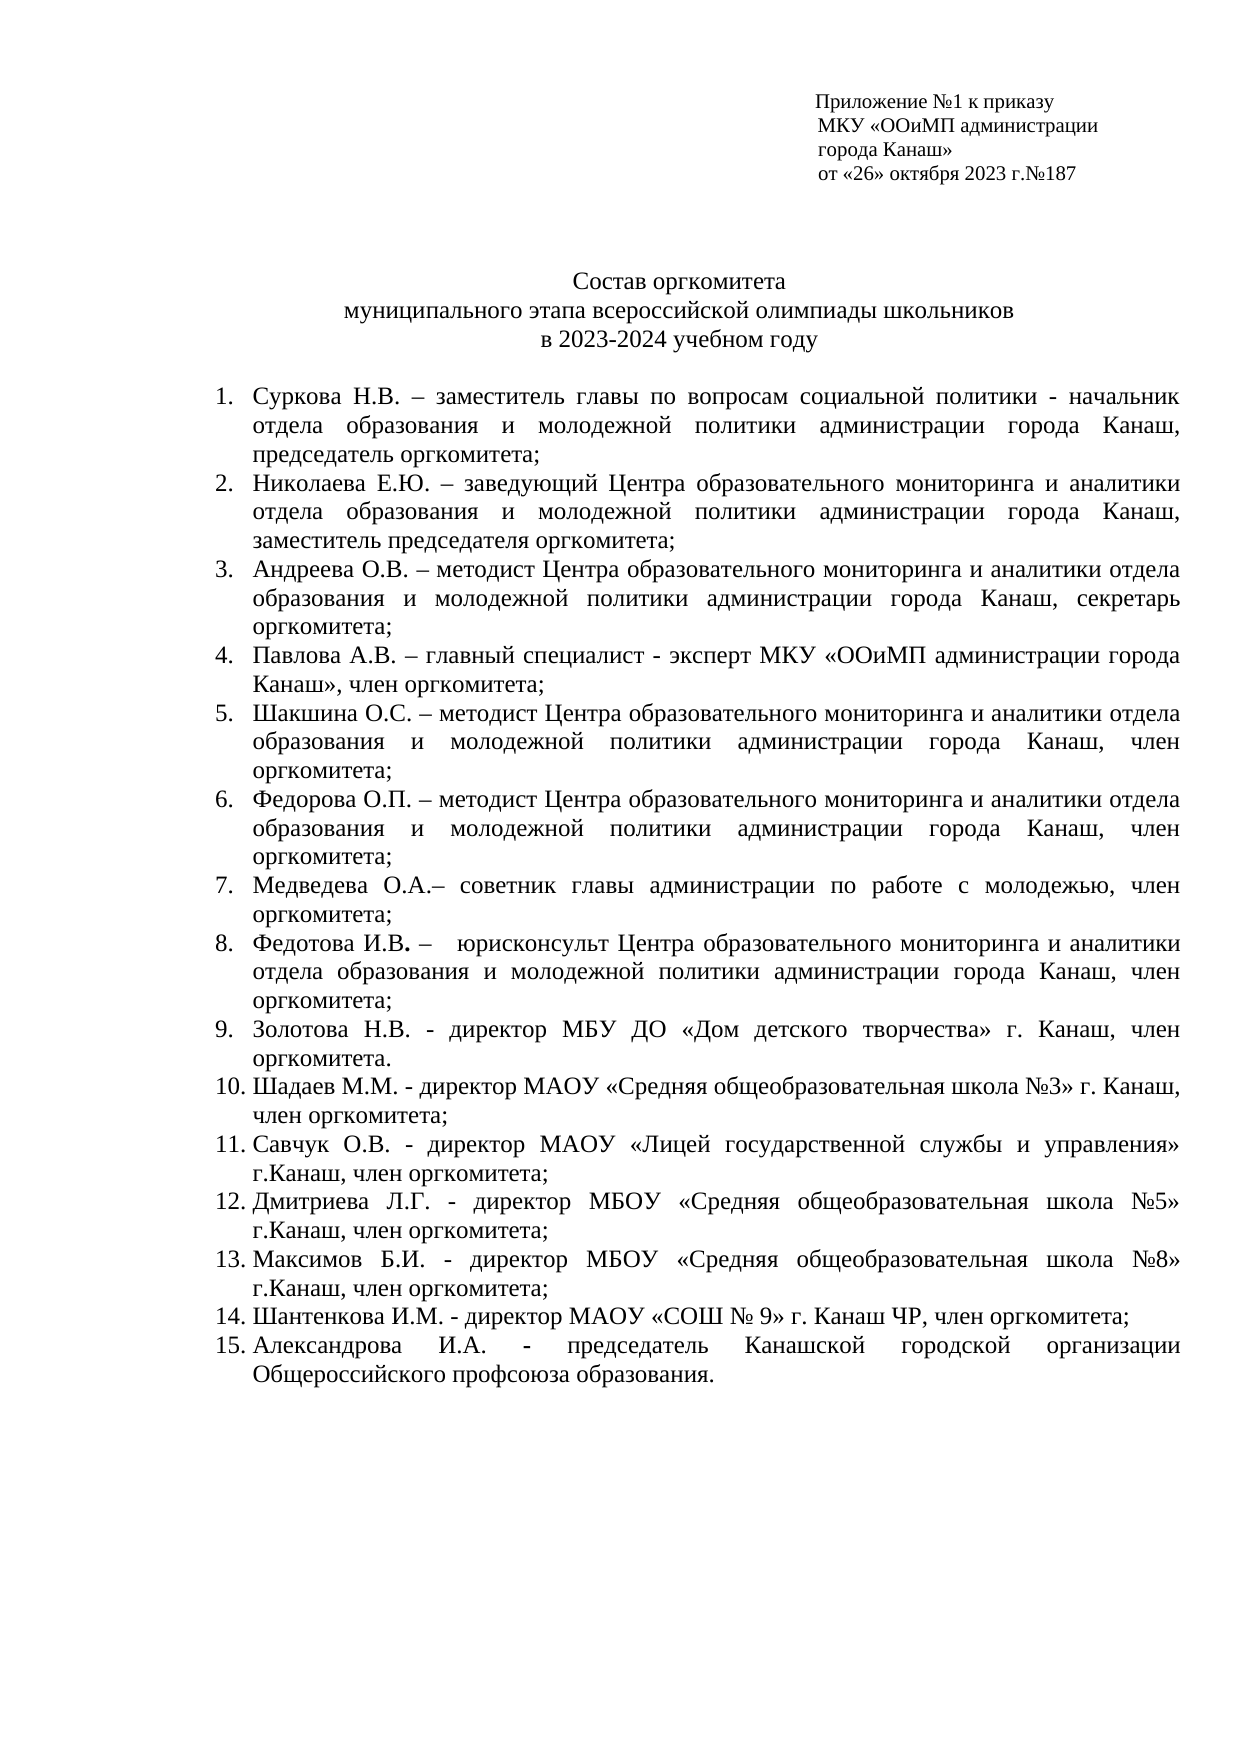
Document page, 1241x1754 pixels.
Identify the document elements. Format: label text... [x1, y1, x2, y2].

list Павлова А.В. – главный специалист - эксперт МКУ «ООиМП администрации города Канаш», член оргкомитета; [215, 640, 1181, 698]
list Медведева О.А.– советник главы администрации по работе с молодежью, член оргкомитета; [215, 870, 1181, 928]
text муниципального этапа всероссийской олимпиады школьников [177, 295, 1181, 324]
text Состав оргкомитета [177, 266, 1181, 295]
list Шантенкова И.М. - директор МАОУ «СОШ № 9» г. Канаш ЧР, член оргкомитета; [215, 1301, 1181, 1330]
list Шадаев М.М. - директор МАОУ «Средняя общеобразовательная школа №3» г. Канаш, член оргкомитета; [215, 1071, 1181, 1129]
list Максимов Б.И. - директор МБОУ «Средняя общеобразовательная школа №8» г.Канаш, член оргкомитета; [215, 1244, 1181, 1301]
text Приложение №1 к приказу [177, 89, 1181, 113]
list Николаева Е.Ю. – заведующий Центра образовательного мониторинга и аналитики отдела образования и молодежной политики администрации города Канаш, заместитель председателя оргкомитета; [215, 468, 1181, 554]
text города Канаш» [177, 137, 1181, 161]
text МКУ «ООиМП администрации [177, 113, 1181, 137]
list Шакшина О.С. – методист Центра образовательного мониторинга и аналитики отдела образования и молодежной политики администрации города Канаш, член оргкомитета; [215, 698, 1181, 784]
list Дмитриева Л.Г. - директор МБОУ «Средняя общеобразовательная школа №5» г.Канаш, член оргкомитета; [215, 1186, 1181, 1244]
list Федотова И.В. – юрисконсульт Центра образовательного мониторинга и аналитики отдела образования и молодежной политики администрации города Канаш, член оргкомитета; [215, 928, 1181, 1014]
text в 2023-2024 учебном году [177, 324, 1181, 353]
list Золотова Н.В. - директор МБУ ДО «Дом детского творчества» г. Канаш, член оргкомитета. [215, 1014, 1181, 1071]
text от «26» октября 2023 г.№187 [177, 161, 1181, 185]
list Федорова О.П. – методист Центра образовательного мониторинга и аналитики отдела образования и молодежной политики администрации города Канаш, член оргкомитета; [215, 784, 1181, 870]
list Суркова Н.В. – заместитель главы по вопросам социальной политики - начальник отдела образования и молодежной политики администрации города Канаш, председатель оргкомитета; [215, 381, 1181, 468]
list Савчук О.В. - директор МАОУ «Лицей государственной службы и управления» г.Канаш, член оргкомитета; [215, 1129, 1181, 1186]
list Андреева О.В. – методист Центра образовательного мониторинга и аналитики отдела образования и молодежной политики администрации города Канаш, секретарь оргкомитета; [215, 554, 1181, 640]
list Александрова И.А. - председатель Канашской городской организации Общероссийского профсоюза образования. [215, 1330, 1181, 1388]
